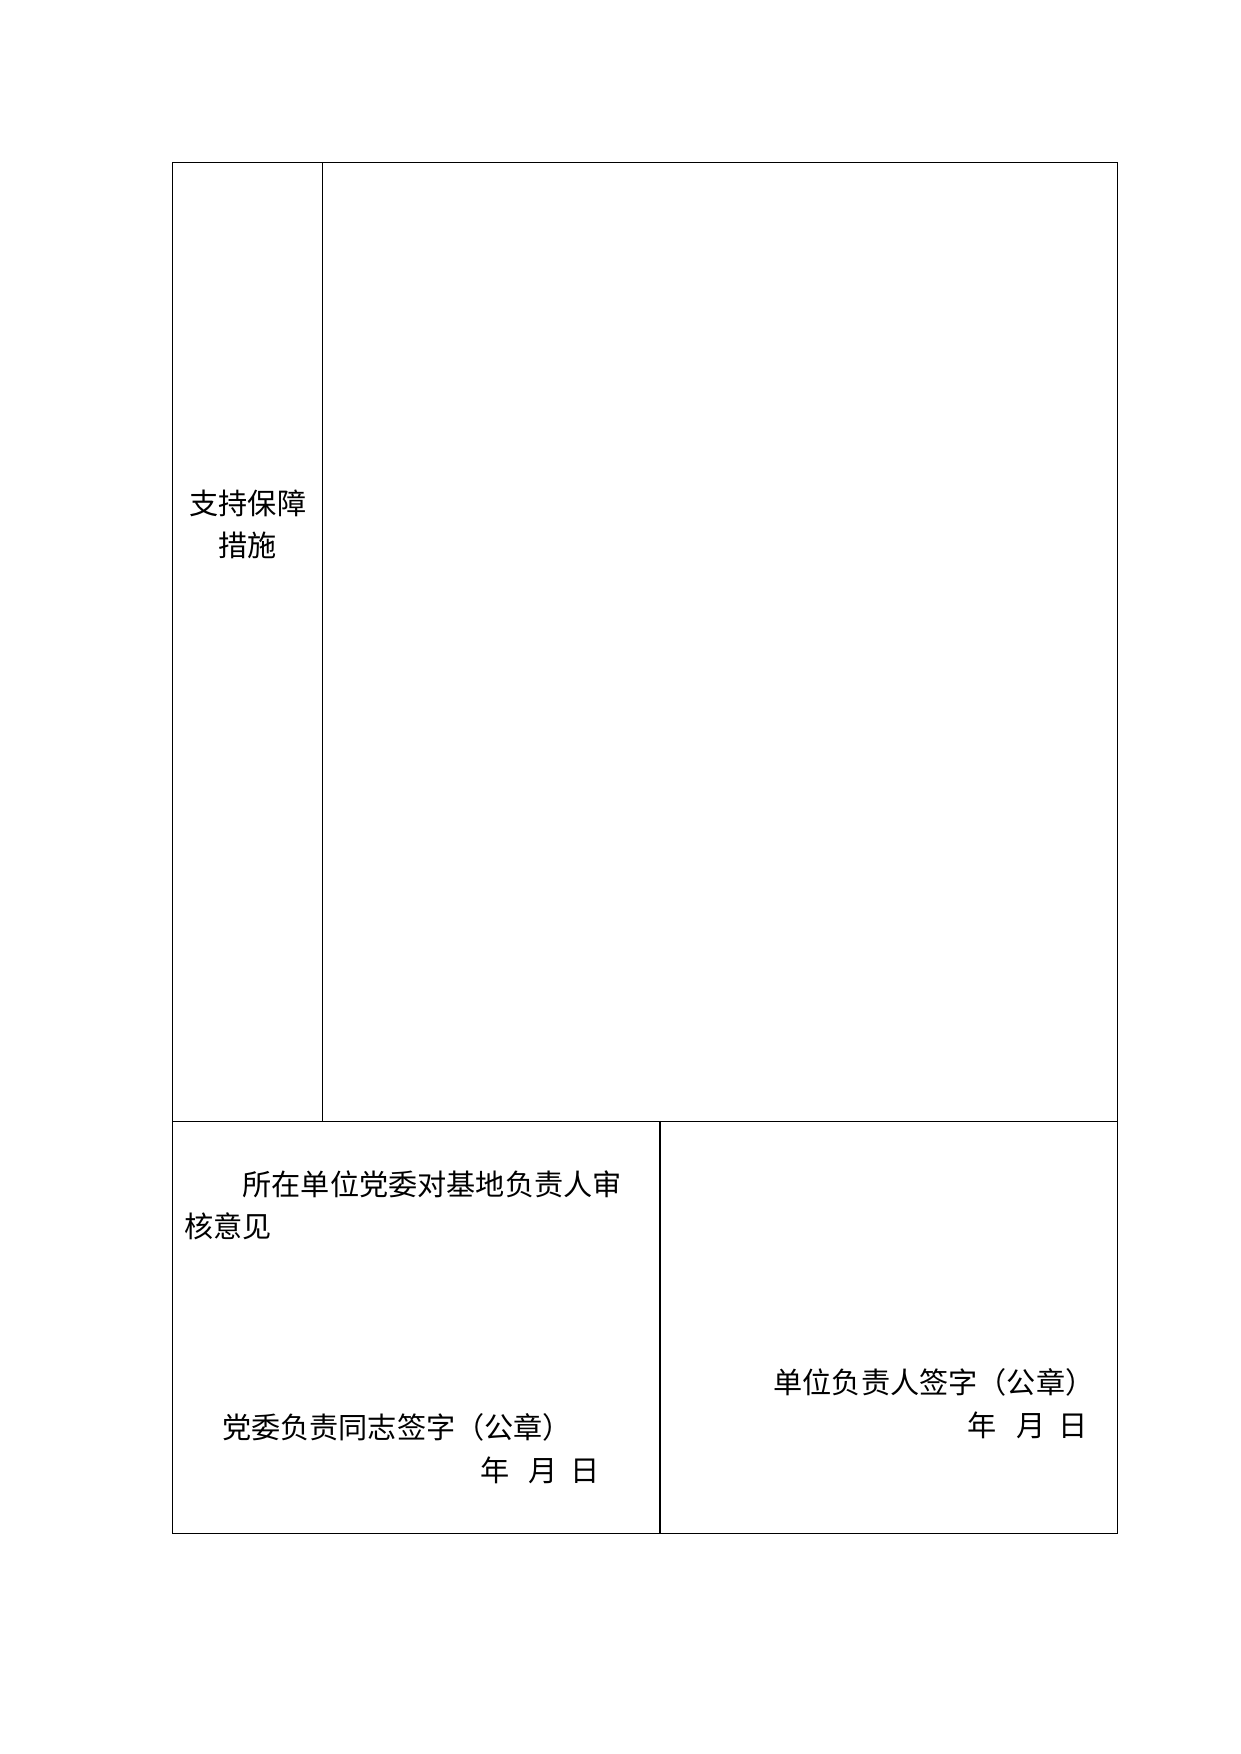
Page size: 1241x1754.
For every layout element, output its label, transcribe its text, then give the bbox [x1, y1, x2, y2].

table_cell [323, 163, 1117, 1121]
table_cell 单位负责人签字（公章） 年 月 日 [661, 1122, 1117, 1533]
table_cell 所在单位党委对基地负责人审核意见 党委负责同志签字（公章） 年 月 日 [173, 1122, 659, 1533]
table_cell 支持保障 措施 [173, 163, 322, 1121]
